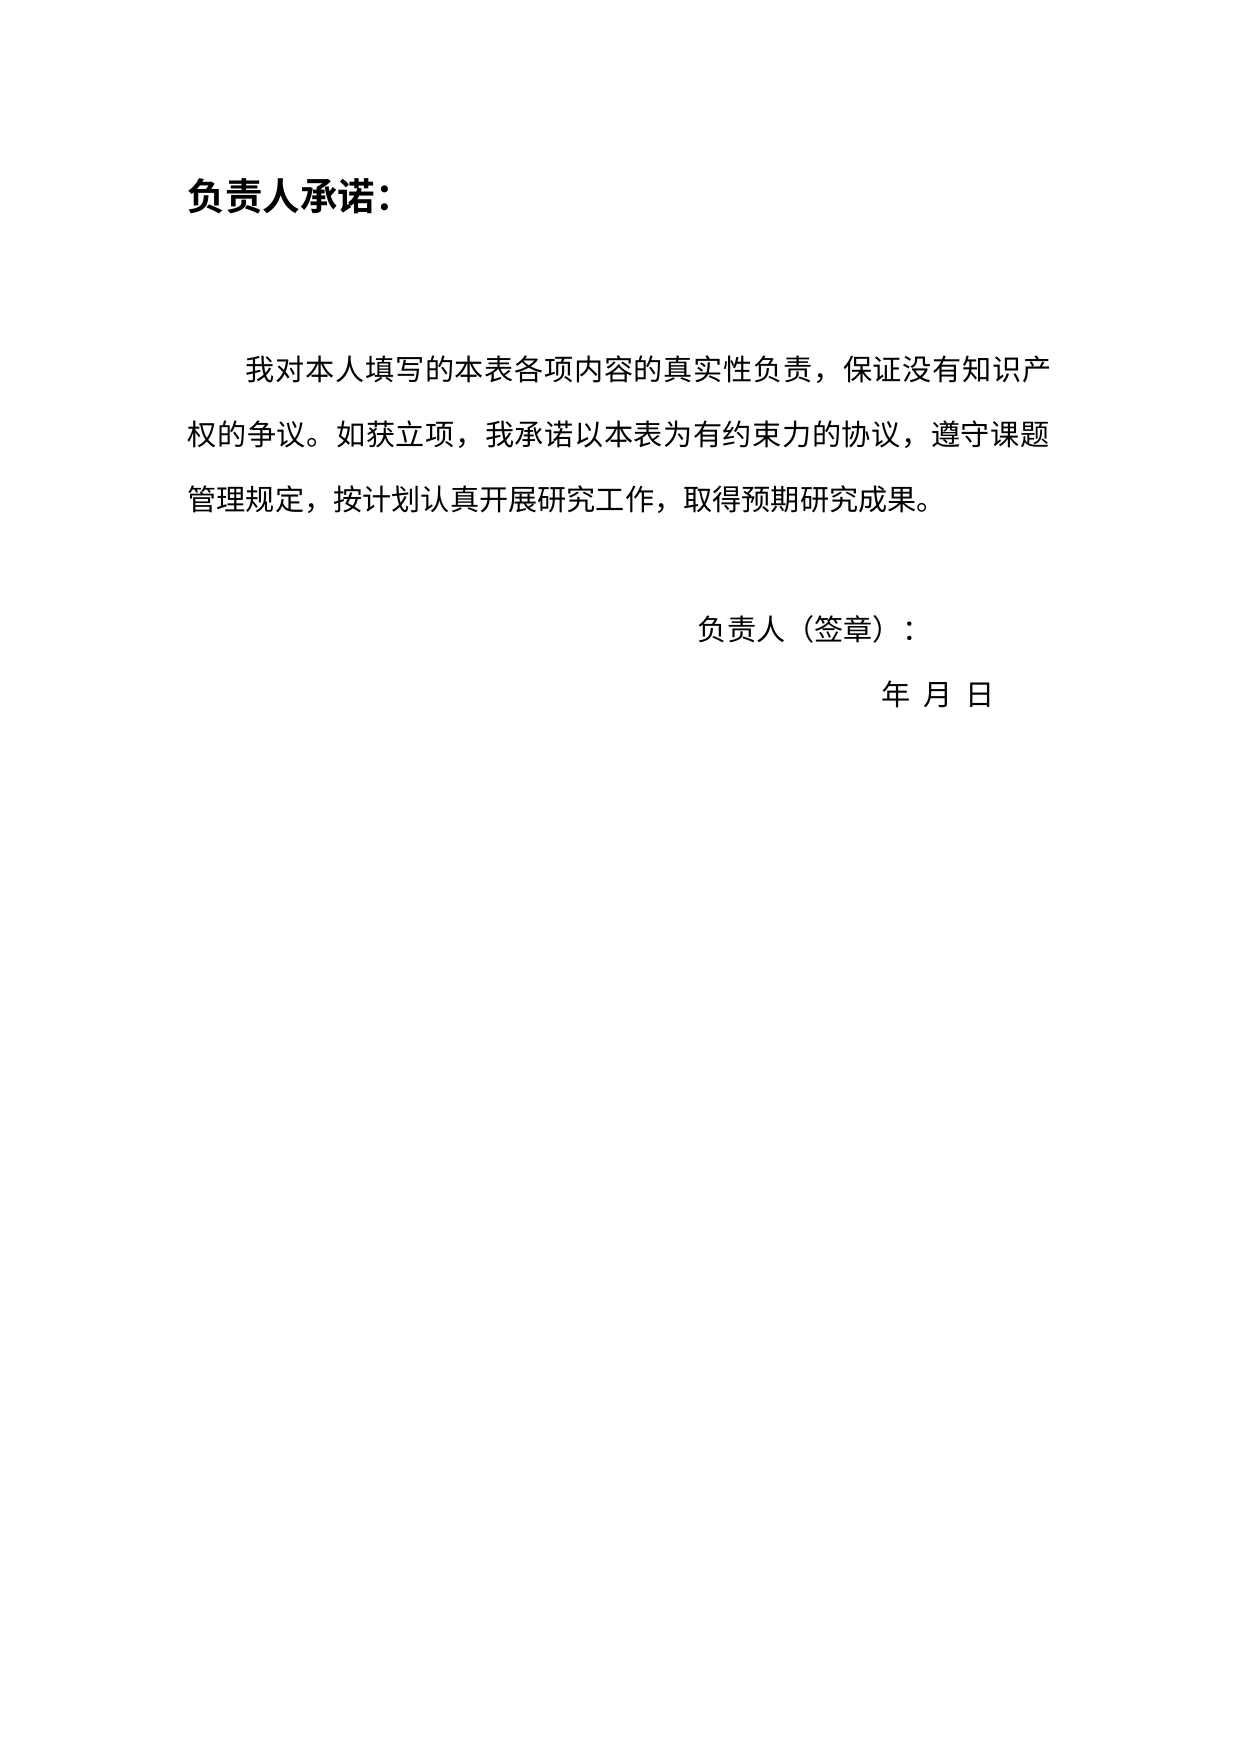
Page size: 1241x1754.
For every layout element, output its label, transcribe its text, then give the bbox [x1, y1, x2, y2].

text 年 月 日 [187, 661, 995, 726]
text 我对本人填写的本表各项内容的真实性负责，保证没有知识产权的争议。如获立项，我承诺以本表为有约束力的协议，遵守课题管理规定，按计划认真开展研究工作，取得预期研究成果。 [187, 336, 1053, 531]
text 负责人承诺： [187, 162, 1053, 227]
text 负责人（签章）： [187, 596, 995, 661]
